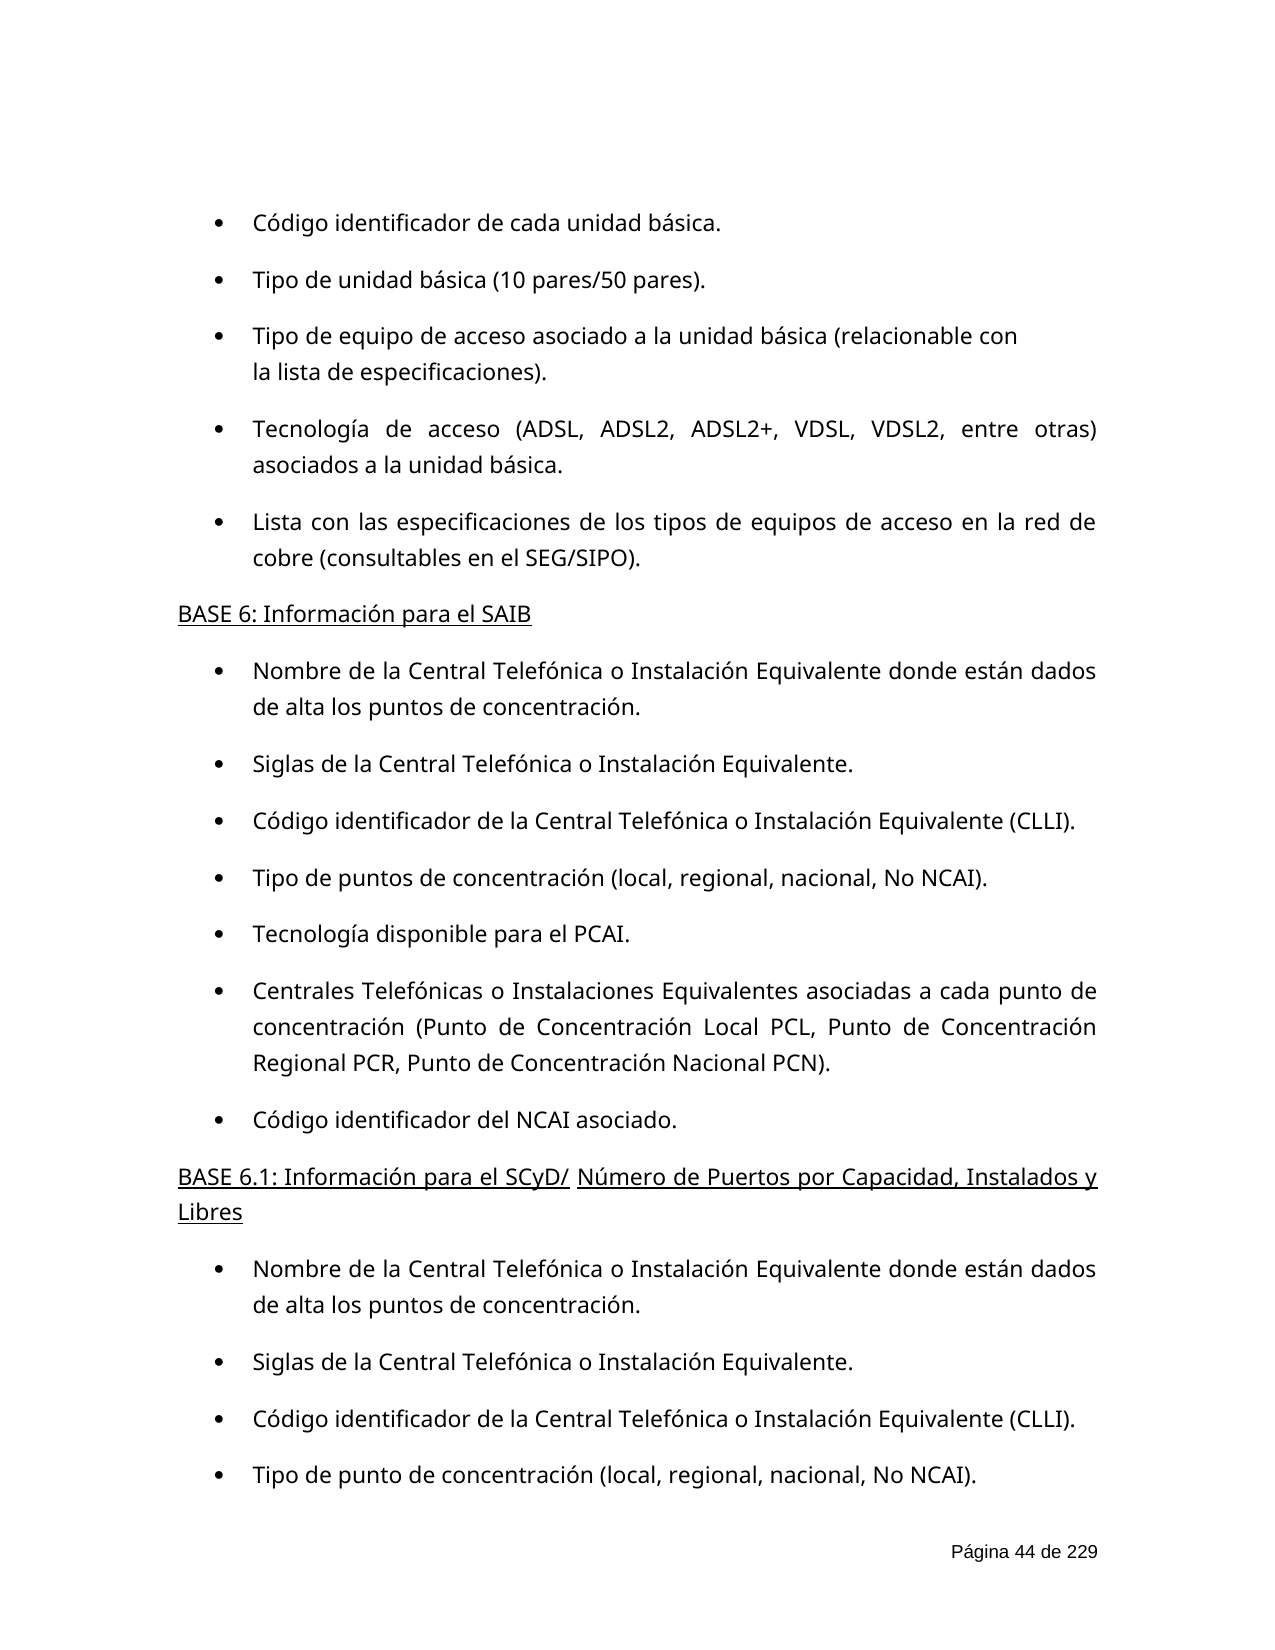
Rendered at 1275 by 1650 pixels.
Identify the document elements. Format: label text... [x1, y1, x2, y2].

list Código identificador de la Central Telefónica o Instalación Equivalente (CLLI). [215, 1403, 1098, 1434]
list Lista con las especificaciones de los tipos de equipos de acceso en la red de cobre (consultables en el SEG/SIPO). [215, 506, 1098, 573]
list Tipo de puntos de concentración (local, regional, nacional, No NCAI). [215, 861, 1098, 893]
text BASE 6.1: Información para el SCyD/ Número de Puertos por Capacidad, Instalados y Libres [177, 1160, 1098, 1228]
list Centrales Telefónicas o Instalaciones Equivalentes asociadas a cada punto de concentración (Punto de Concentración Local PCL, Punto de Concentración Regional PCR, Punto de Concentración Nacional PCN). [215, 975, 1098, 1078]
list Tecnología disponible para el PCAI. [215, 918, 1098, 949]
list Nombre de la Central Telefónica o Instalación Equivalente donde están dados de alta los puntos de concentración. [215, 655, 1098, 722]
list Siglas de la Central Telefónica o Instalación Equivalente. [215, 1346, 1098, 1377]
text BASE 6: Información para el SAIB [177, 598, 1098, 630]
list Código identificador de cada unidad básica. [215, 207, 1098, 238]
list Tipo de unidad básica (10 pares/50 pares). [215, 263, 1098, 295]
list Tecnología de acceso (ADSL, ADSL2, ADSL2+, VDSL, VDSL2, entre otras) asociados a la unidad básica. [215, 413, 1098, 480]
list Código identificador de la Central Telefónica o Instalación Equivalente (CLLI). [215, 805, 1098, 836]
list Tipo de equipo de acceso asociado a la unidad básica (relacionable con la lista de especificaciones). [215, 320, 1019, 387]
list Nombre de la Central Telefónica o Instalación Equivalente donde están dados de alta los puntos de concentración. [215, 1253, 1098, 1320]
list Tipo de punto de concentración (local, regional, nacional, No NCAI). [215, 1459, 1098, 1491]
list Siglas de la Central Telefónica o Instalación Equivalente. [215, 748, 1098, 779]
list Código identificador del NCAI asociado. [215, 1104, 1098, 1135]
